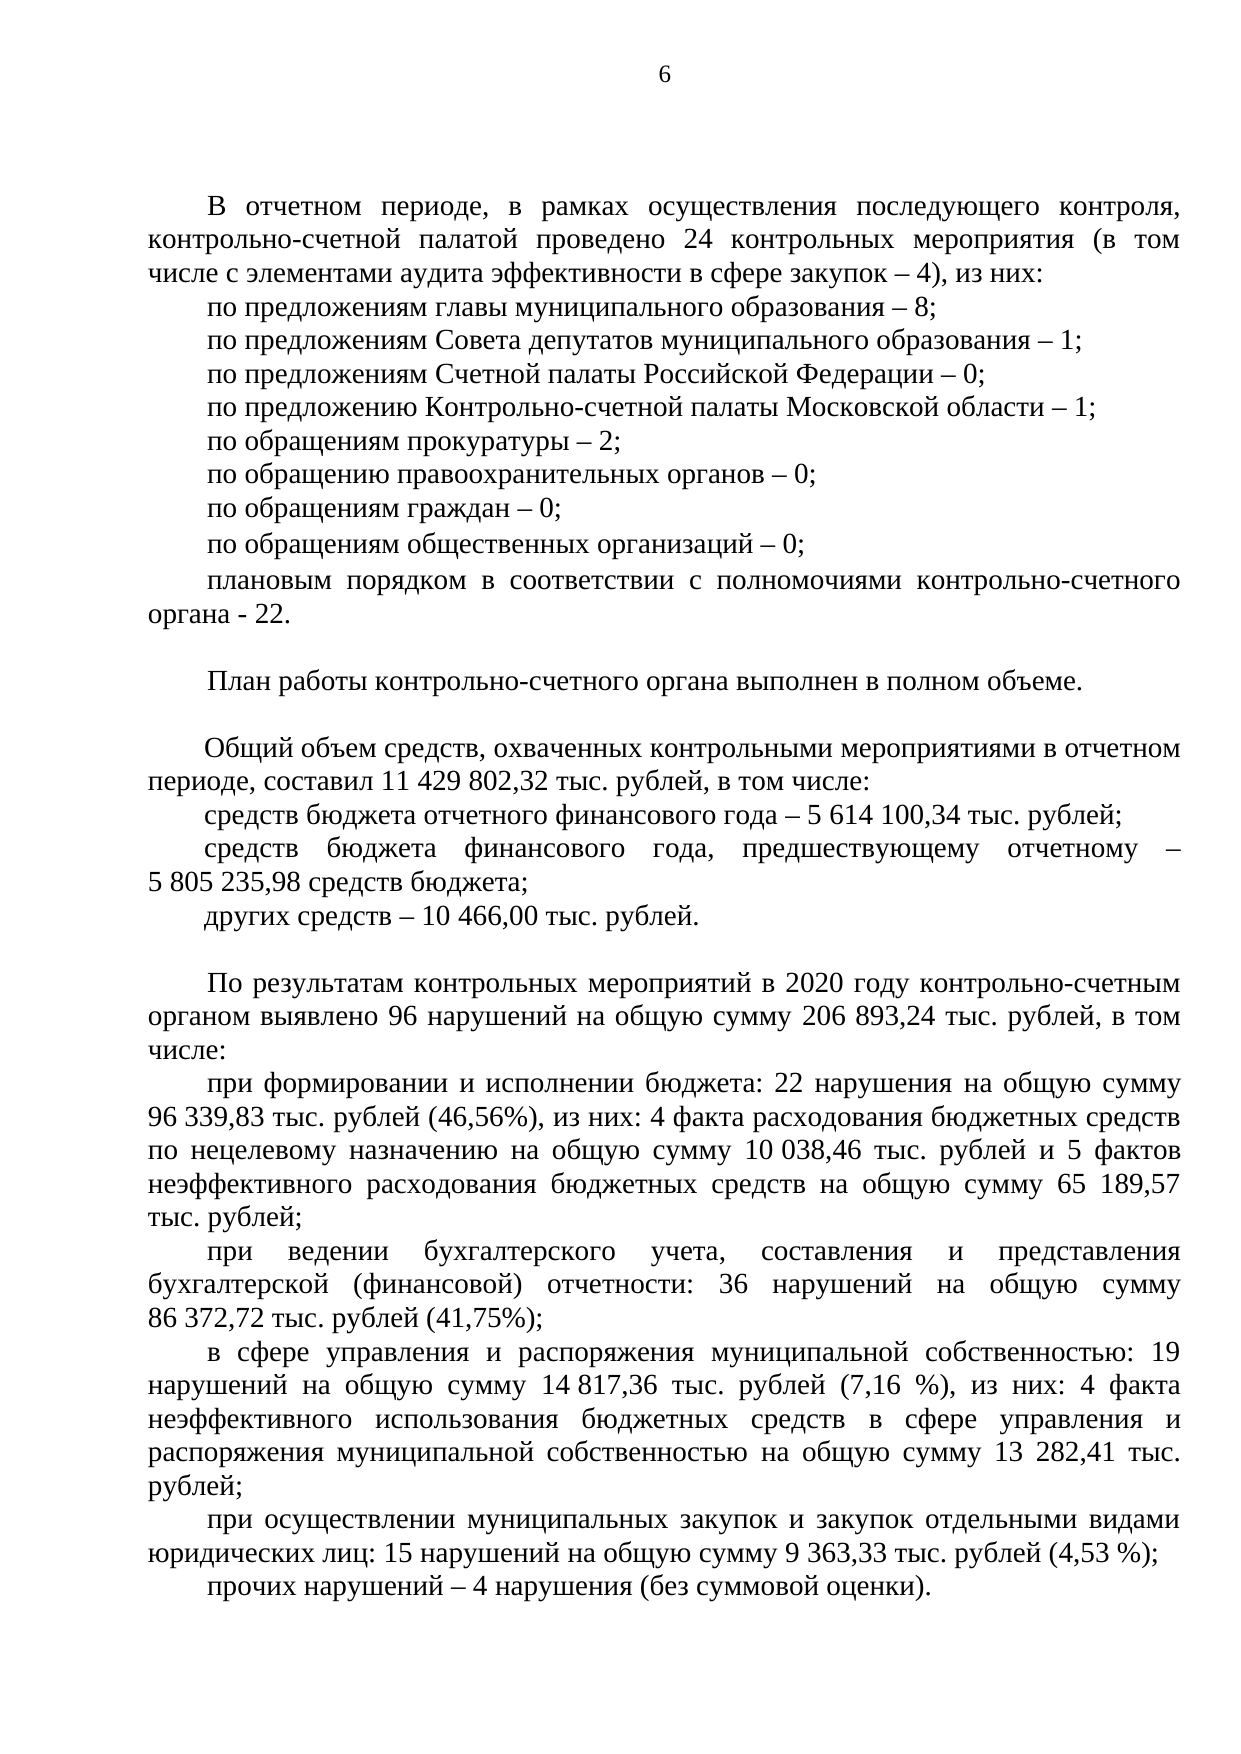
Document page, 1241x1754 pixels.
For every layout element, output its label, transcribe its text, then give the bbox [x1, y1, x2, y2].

subtitle по обращениям прокуратуры – 2; [148, 423, 1181, 456]
text в сфере управления и распоряжения муниципальной собственностью: 19 нарушений на общую сумму 14 817,36 тыс. рублей (7,16 %), из них: 4 факта неэффективного использования бюджетных средств в сфере управления и распоряжения муниципальной собственностью на общую сумму 13 282,41 тыс. рублей; [148, 1334, 1181, 1501]
subtitle План работы контрольно-счетного органа выполнен в полном объеме. [148, 663, 1181, 696]
text по обращениям граждан – 0; [148, 490, 1181, 523]
subtitle плановым порядком в соответствии с полномочиями контрольно-счетного органа - 22. [148, 562, 1181, 629]
subtitle по предложениям Совета депутатов муниципального образования – 1; [148, 322, 1181, 356]
subtitle В отчетном периоде, в рамках осуществления последующего контроля, контрольно-счетной палатой проведено 24 контрольных мероприятия (в том числе с элементами аудита эффективности в сфере закупок – 4), из них: [148, 188, 1181, 289]
text при осуществлении муниципальных закупок и закупок отдельными видами юридических лиц: 15 нарушений на общую сумму 9 363,33 тыс. рублей (4,53 %); [148, 1501, 1181, 1568]
text при ведении бухгалтерского учета, составления и представления бухгалтерской (финансовой) отчетности: 36 нарушений на общую сумму 86 372,72 тыс. рублей (41,75%); [148, 1233, 1181, 1334]
text средств бюджета финансового года, предшествующему отчетному – 5 805 235,98 средств бюджета; [148, 831, 1181, 898]
text средств бюджета отчетного финансового года – 5 614 100,34 тыс. рублей; [148, 797, 1181, 831]
subtitle по предложениям Счетной палаты Российской Федерации – 0; [148, 356, 1181, 389]
text при формировании и исполнении бюджета: 22 нарушения на общую сумму 96 339,83 тыс. рублей (46,56%), из них: 4 факта расходования бюджетных средств по нецелевому назначению на общую сумму 10 038,46 тыс. рублей и 5 фактов неэффективного расходования бюджетных средств на общую сумму 65 189,57 тыс. рублей; [148, 1065, 1181, 1233]
subtitle по предложению Контрольно-счетной палаты Московской области – 1; [148, 389, 1181, 423]
text Общий объем средств, охваченных контрольными мероприятиями в отчетном периоде, составил 11 429 802,32 тыс. рублей, в том числе: [148, 730, 1181, 797]
subtitle по предложениям главы муниципального образования – 8; [148, 289, 1181, 322]
text по обращениям общественных организаций – 0; [148, 526, 1181, 560]
subtitle по обращению правоохранительных органов – 0; [148, 456, 1181, 490]
text других средств – 10 466,00 тыс. рублей. [148, 898, 1181, 931]
text прочих нарушений – 4 нарушения (без суммовой оценки). [148, 1568, 1181, 1602]
text По результатам контрольных мероприятий в 2020 году контрольно-счетным органом выявлено 96 нарушений на общую сумму 206 893,24 тыс. рублей, в том числе: [148, 965, 1181, 1065]
